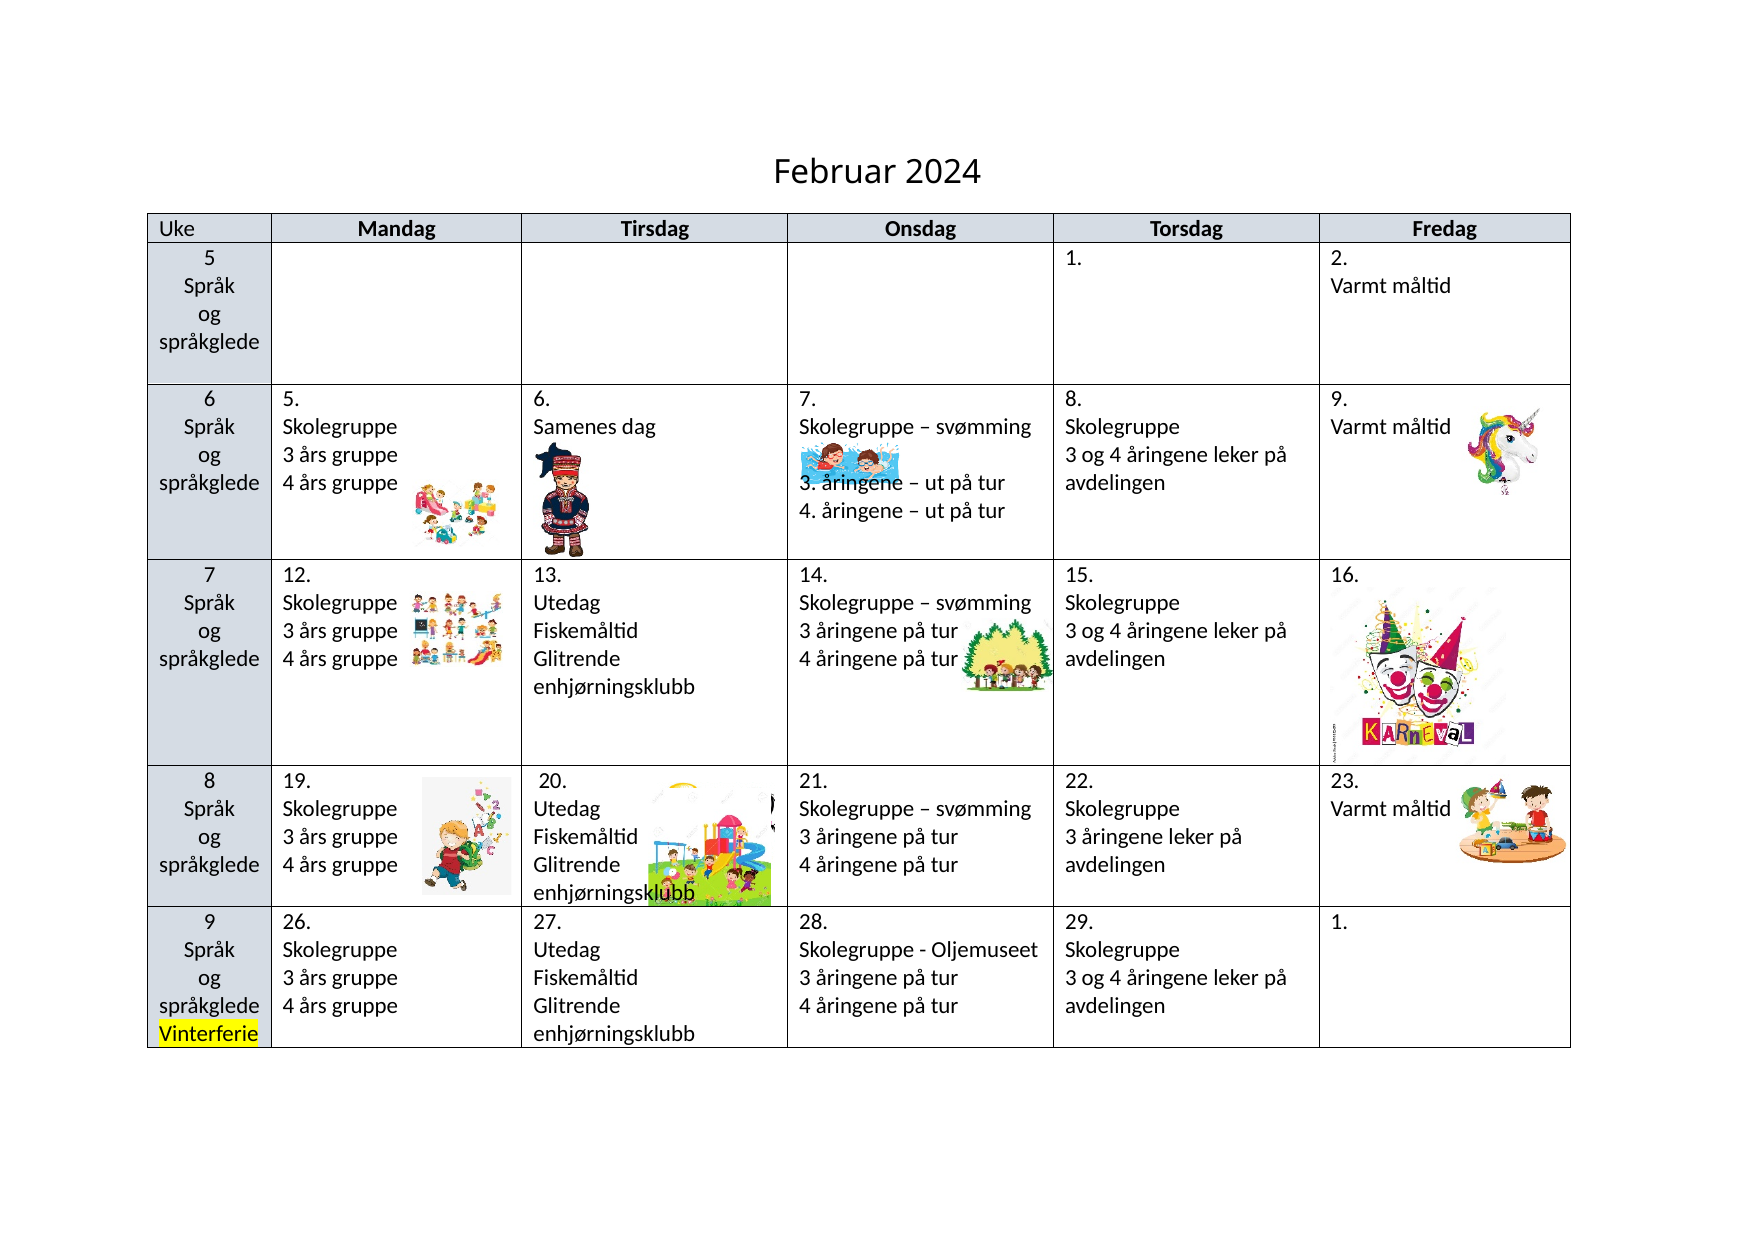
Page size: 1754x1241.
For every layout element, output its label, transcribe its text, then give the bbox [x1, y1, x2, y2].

table_cell 28. Skolegruppe - Oljemuseet 3 åringene på tur 4 åringene på tur [788, 907, 1053, 1047]
table_cell 21. Skolegruppe – svømming 3 åringene på tur 4 åringene på tur [788, 766, 1053, 906]
table_cell [522, 243, 787, 383]
table_cell 13. Utedag Fiskemåltid Glitrende enhjørningsklubb [522, 560, 787, 765]
table_cell 8. Skolegruppe 3 og 4 åringene leker på avdelingen [1054, 385, 1319, 559]
table_header Mandag [272, 214, 521, 242]
table_header Onsdag [788, 214, 1053, 242]
table_cell 20. Utedag Fiskemåltid Glitrende enhjørningsklubb [522, 766, 787, 906]
table_cell 1. [1320, 907, 1570, 1047]
table_cell [788, 243, 1053, 383]
table_cell 14. Skolegruppe – svømming 3 åringene på tur 4 åringene på tur [788, 560, 1053, 765]
table_cell [272, 243, 521, 383]
table_cell 9 Språk og språkglede Vinterferie [148, 907, 271, 1047]
table_cell 16. [1320, 560, 1570, 765]
table_header Fredag [1320, 214, 1570, 242]
table_cell 15. Skolegruppe 3 og 4 åringene leker på avdelingen [1054, 560, 1319, 765]
table_cell 12. Skolegruppe 3 års gruppe 4 års gruppe [272, 560, 521, 765]
text Februar 2024 [148, 148, 1606, 193]
table_cell 9. Varmt måltid [1320, 385, 1570, 559]
table_cell 6 Språk og språkglede [148, 385, 271, 559]
table_cell 2. Varmt måltid [1320, 243, 1570, 383]
table_cell 26. Skolegruppe 3 års gruppe 4 års gruppe [272, 907, 521, 1047]
table_cell 23. Varmt måltid [1320, 766, 1570, 906]
table_cell 5. Skolegruppe 3 års gruppe 4 års gruppe [272, 385, 521, 559]
picture [533, 440, 592, 559]
table_cell 6. Samenes dag [522, 385, 787, 559]
picture [1330, 587, 1506, 765]
table_cell 8 Språk og språkglede [148, 766, 271, 906]
table_cell 7. Skolegruppe – svømming 3. åringene – ut på tur 4. åringene – ut på tur [788, 385, 1053, 559]
table_cell 1. [1054, 243, 1319, 383]
table_cell 19. Skolegruppe 3 års gruppe 4 års gruppe [272, 766, 521, 906]
table_cell 29. Skolegruppe 3 og 4 åringene leker på avdelingen [1054, 907, 1319, 1047]
table_cell 27. Utedag Fiskemåltid Glitrende enhjørningsklubb [522, 907, 787, 1047]
table_cell 5 Språk og språkglede [148, 243, 271, 383]
table_cell 7 Språk og språkglede [148, 560, 271, 765]
table_header Torsdag [1054, 214, 1319, 242]
table_cell 22. Skolegruppe 3 åringene leker på avdelingen [1054, 766, 1319, 906]
table_header Uke [148, 214, 271, 242]
table_header Tirsdag [522, 214, 787, 242]
